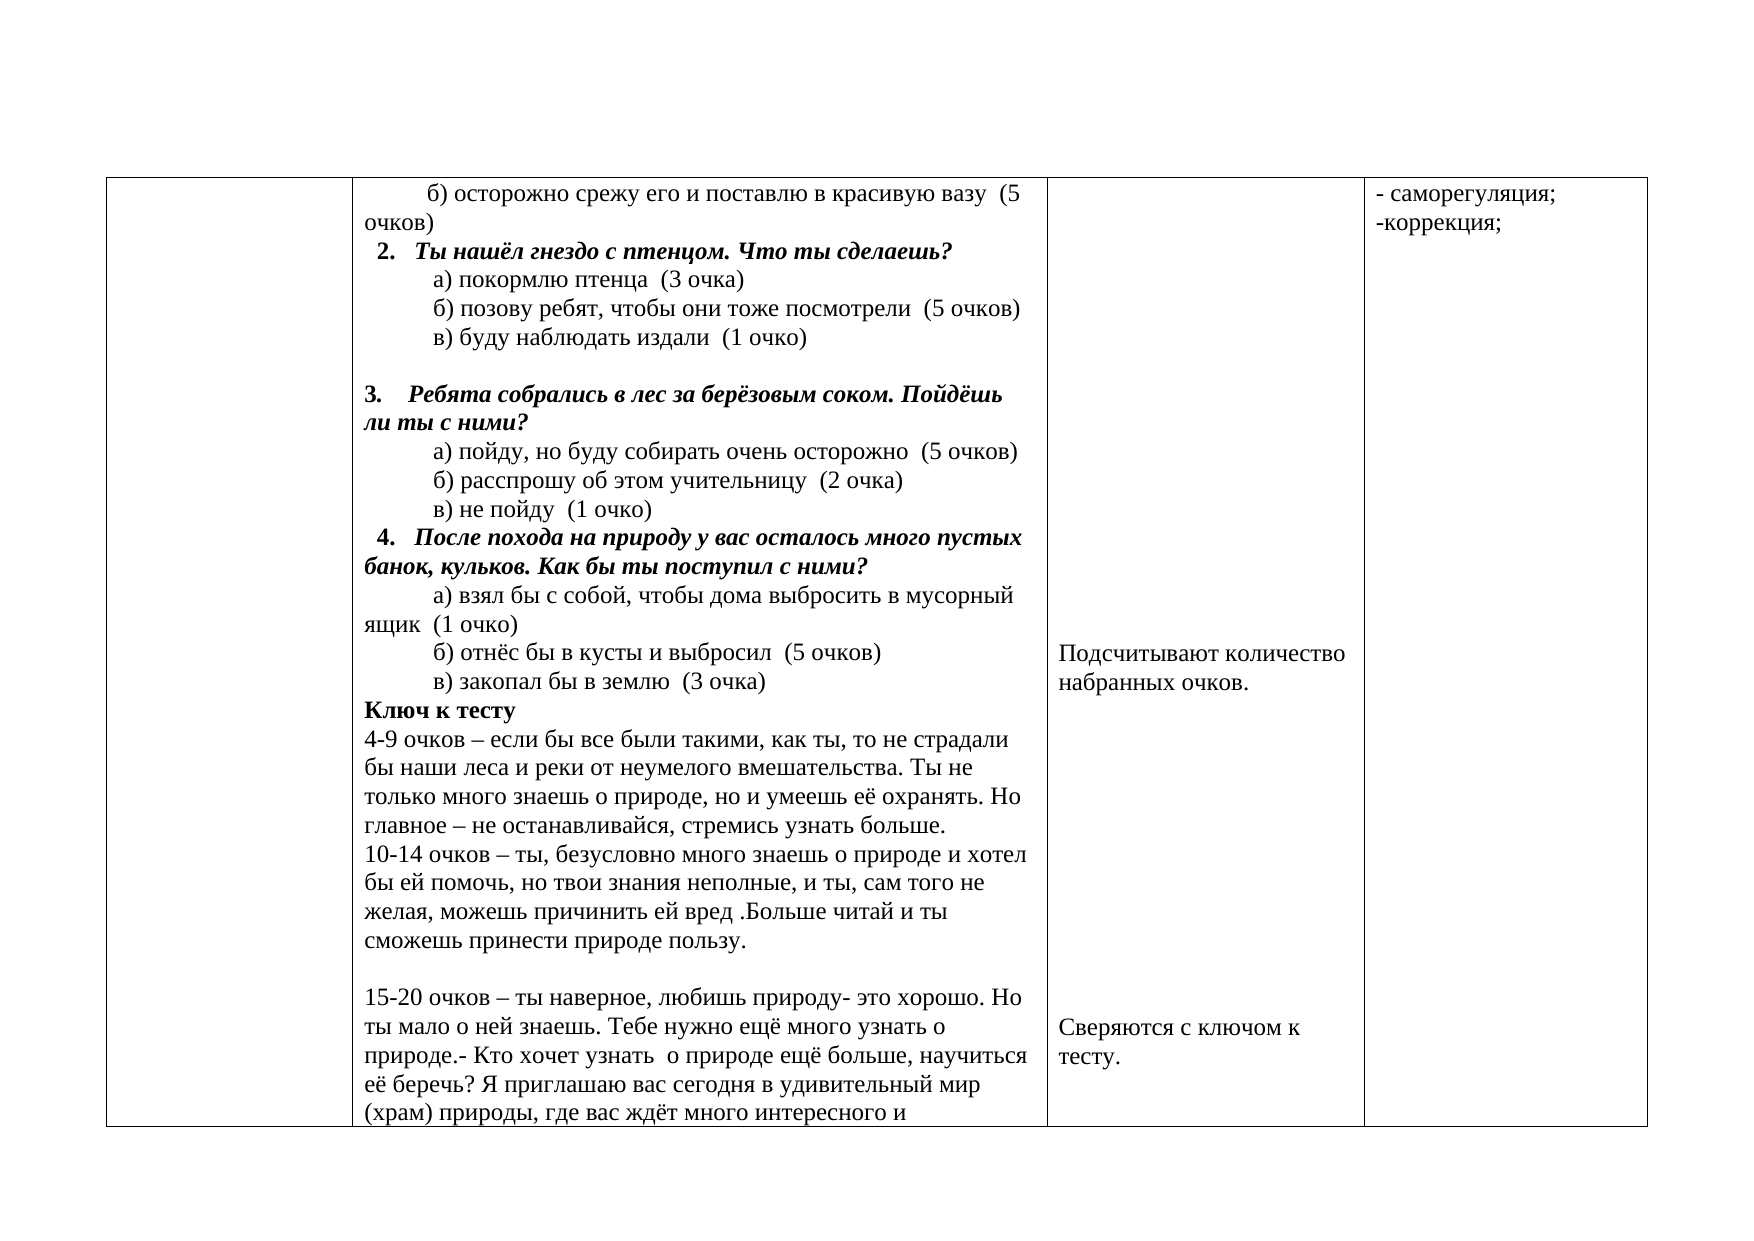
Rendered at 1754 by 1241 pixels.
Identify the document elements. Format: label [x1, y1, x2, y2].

table_cell [1365, 178, 1647, 1126]
table_cell [353, 178, 1047, 1126]
table_cell [107, 178, 352, 1126]
table_cell [1048, 178, 1364, 1126]
